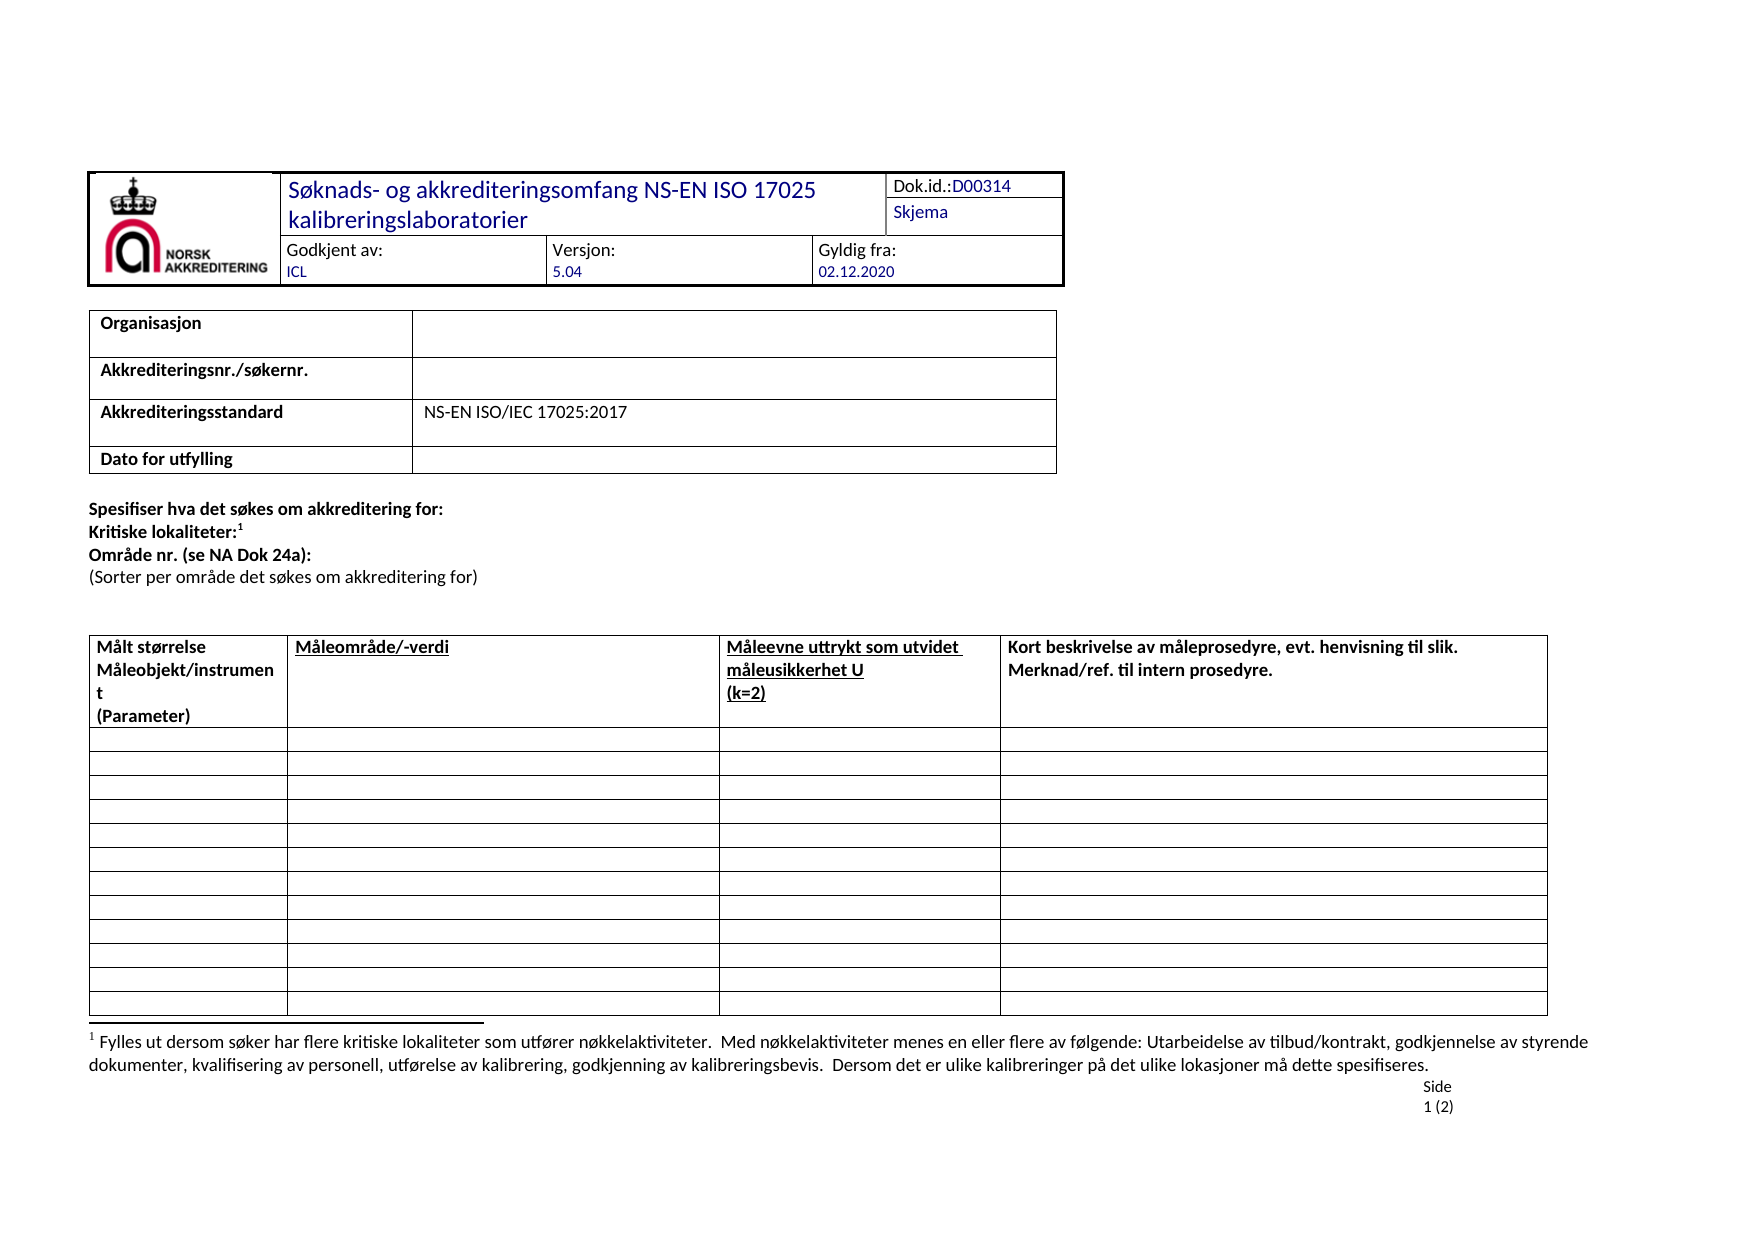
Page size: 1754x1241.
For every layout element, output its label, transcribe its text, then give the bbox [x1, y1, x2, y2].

text (Sorter per område det søkes om akkreditering for) [89, 566, 1665, 589]
table_cell [90, 968, 287, 991]
table_cell [288, 752, 719, 775]
table_cell [720, 968, 1000, 991]
table_cell [288, 992, 719, 1015]
table_cell [288, 800, 719, 823]
table_cell [288, 824, 719, 847]
table_cell [720, 752, 1000, 775]
table_cell [720, 944, 1000, 967]
table_cell [720, 848, 1000, 871]
table_header Organisasjon [90, 311, 412, 357]
table_cell [720, 824, 1000, 847]
table_cell [1001, 848, 1547, 871]
table_cell [90, 872, 287, 895]
table_cell [1001, 800, 1547, 823]
table_cell [1001, 872, 1547, 895]
table_cell NS-EN ISO/IEC 17025:2017 [413, 400, 1056, 446]
table_cell Godkjent av: ICL [281, 236, 546, 284]
table_cell [288, 848, 719, 871]
table_header Dok.id.:D00314 [887, 174, 1062, 197]
table_cell [1001, 728, 1547, 751]
table_cell [90, 800, 287, 823]
table_cell [288, 776, 719, 799]
table_cell [1001, 896, 1547, 919]
table_cell [90, 776, 287, 799]
table_cell [90, 848, 287, 871]
table_cell [90, 944, 287, 967]
table_header [413, 311, 1056, 357]
table_cell Skjema [887, 198, 1062, 235]
table_header Målt størrelse Måleobjekt/instrument (Parameter) [90, 636, 287, 727]
table_cell [1001, 944, 1547, 967]
table_cell [1001, 992, 1547, 1015]
table_cell [288, 872, 719, 895]
table_cell [1001, 968, 1547, 991]
table_cell [720, 920, 1000, 943]
table_cell [90, 752, 287, 775]
table_cell [1001, 920, 1547, 943]
table_cell [720, 896, 1000, 919]
table_cell [1001, 752, 1547, 775]
table_cell Versjon: 5.04 [547, 236, 812, 284]
table_cell [288, 944, 719, 967]
table_cell [90, 992, 287, 1015]
table_header Kort beskrivelse av måleprosedyre, evt. henvisning til slik. Merknad/ref. til intern prosedyre. [1001, 636, 1547, 727]
table_cell [90, 824, 287, 847]
table_header Søknads- og akkrediteringsomfang NS-EN ISO 17025 kalibreringslaboratorier [281, 174, 885, 235]
table_cell [288, 896, 719, 919]
text Spesifiser hva det søkes om akkreditering for: [89, 497, 1665, 520]
table_header [90, 174, 280, 284]
table_cell Dato for utfylling [90, 447, 412, 473]
table_cell [720, 872, 1000, 895]
table_cell [1001, 824, 1547, 847]
table_cell [720, 800, 1000, 823]
table_cell Akkrediteringsstandard [90, 400, 412, 446]
table_cell [288, 968, 719, 991]
table_cell Gyldig fra: 02.12.2020 [813, 236, 1062, 284]
text Kritiske lokaliteter: [89, 520, 1665, 543]
table_header Måleevne uttrykt som utvidet måleusikkerhet U (k=2) [720, 636, 1000, 727]
table_cell Akkrediteringsnr./søkernr. [90, 358, 412, 399]
table_cell [90, 728, 287, 751]
table_cell [288, 920, 719, 943]
text Område nr. (se NA Dok 24a): [89, 543, 1665, 566]
table_cell [720, 728, 1000, 751]
table_cell [1001, 776, 1547, 799]
picture [96, 173, 272, 278]
table_header Måleområde/-verdi [288, 636, 719, 727]
table_cell [413, 447, 1056, 473]
table_cell [90, 896, 287, 919]
table_cell [720, 992, 1000, 1015]
table_cell [288, 728, 719, 751]
table_cell [720, 776, 1000, 799]
table_cell [90, 920, 287, 943]
table_cell [413, 358, 1056, 399]
